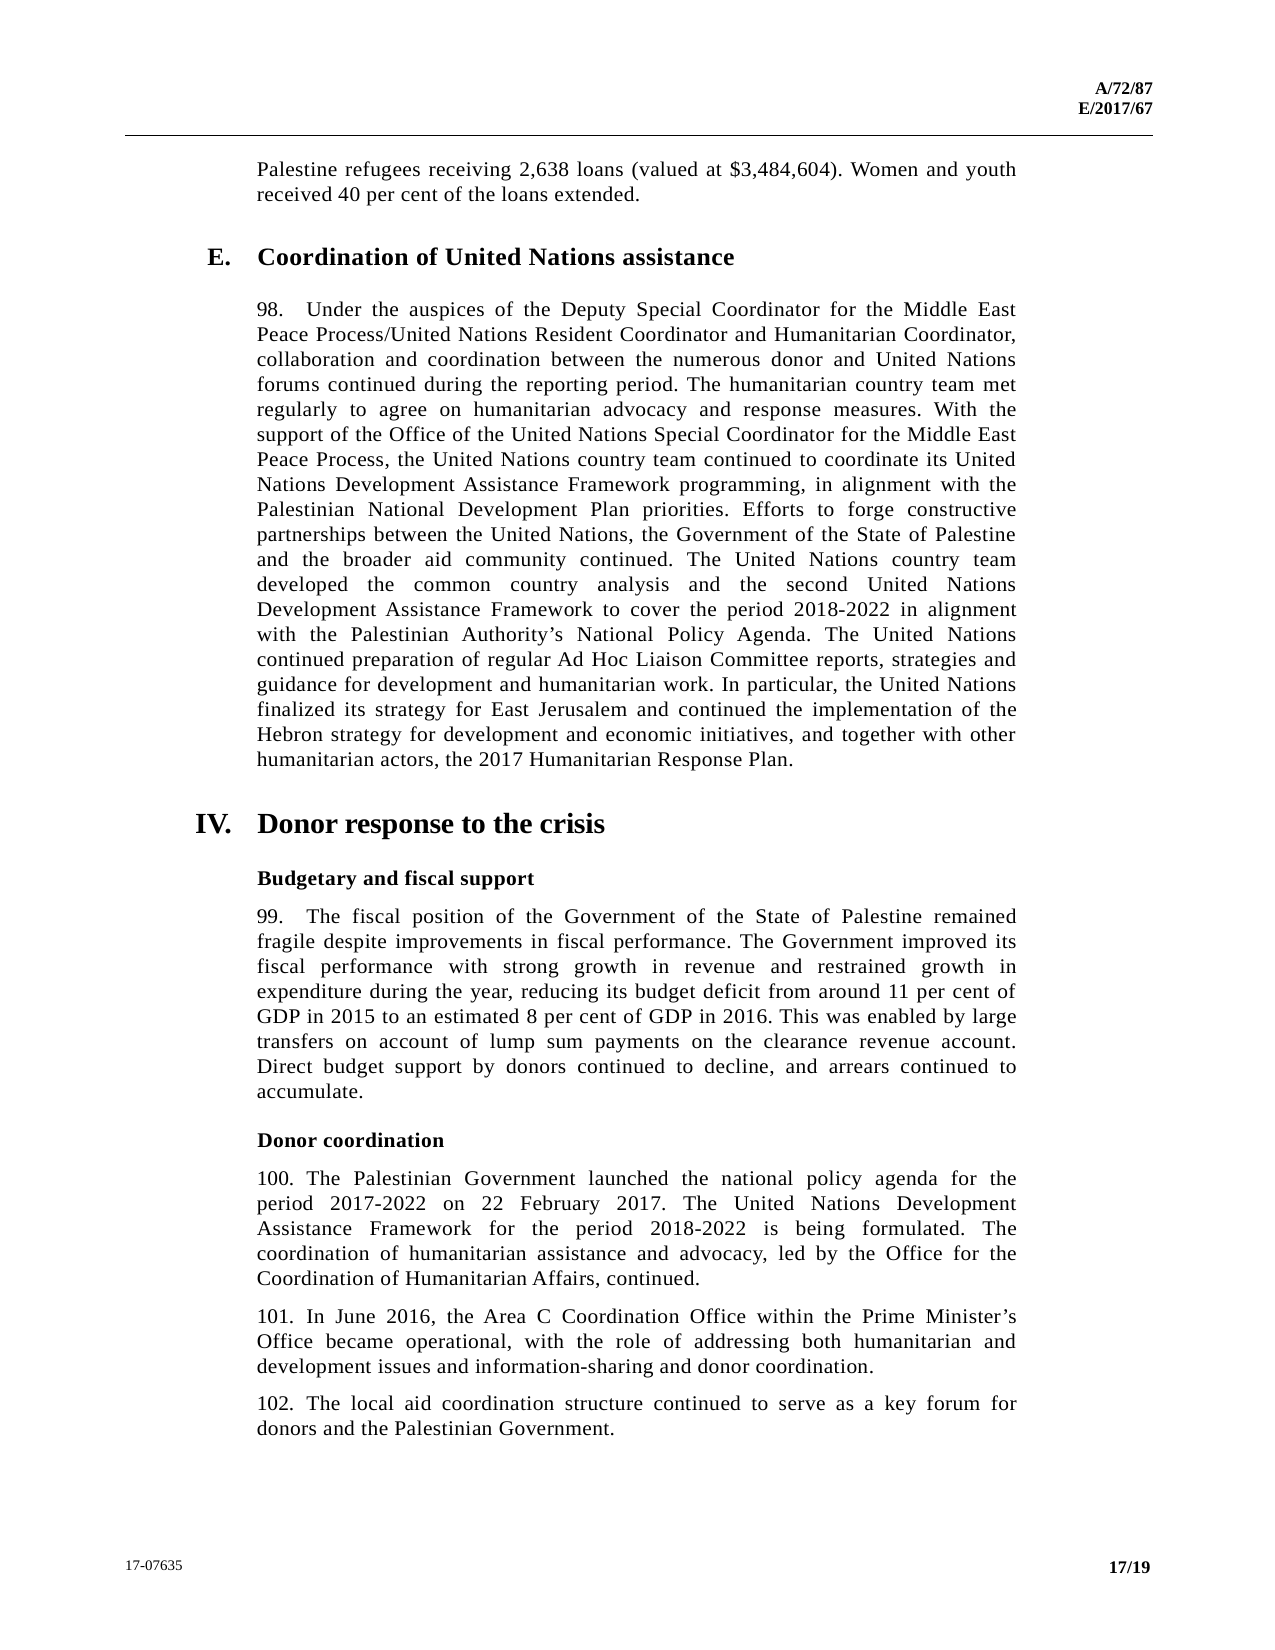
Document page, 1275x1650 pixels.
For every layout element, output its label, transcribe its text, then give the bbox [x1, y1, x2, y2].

list Under the auspices of the Deputy Special Coordinator for the Middle East Peace Process/United Nations Resident Coordinator and Humanitarian Coordinator, collaboration and coordination between the numerous donor and United Nations forums continued during the reporting period. The humanitarian country team met regularly to agree on humanitarian advocacy and response measures. With the support of the Office of the United Nations Special Coordinator for the Middle East Peace Process, the United Nations country team continued to coordinate its United Nations Development Assistance Framework programming, in alignment with the Palestinian National Development Plan priorities. Efforts to forge constructive partnerships between the United Nations, the Government of the State of Palestine and the broader aid community continued. The United Nations country team developed the common country analysis and the second United Nations Development Assistance Framework to cover the period 2018-2022 in alignment with the Palestinian Authority’s National Policy Agenda. The United Nations continued preparation of regular Ad Hoc Liaison Committee reports, strategies and guidance for development and humanitarian work. In particular, the United Nations finalized its strategy for East Jerusalem and continued the implementation of the Hebron strategy for development and economic initiatives, and together with other humanitarian actors, the 2017 Humanitarian Response Plan. [257, 296, 1018, 771]
text Donor coordination [125, 1128, 1019, 1153]
list The local aid coordination structure continued to serve as a key forum for donors and the Palestinian Government. [257, 1390, 1018, 1440]
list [257, 156, 1018, 206]
text E. Coordination of United Nations assistance [125, 243, 1019, 271]
list The Palestinian Government launched the national policy agenda for the period 2017-2022 on 22 February 2017. The United Nations Development Assistance Framework for the period 2018-2022 is being formulated. The coordination of humanitarian assistance and advocacy, led by the Office for the Coordination of Humanitarian Affairs, continued. [257, 1165, 1018, 1290]
list In June 2016, the Area C Coordination Office within the Prime Minister’s Office became operational, with the role of addressing both humanitarian and development issues and information-sharing and donor coordination. [257, 1303, 1018, 1378]
list The fiscal position of the Government of the State of Palestine remained fragile despite improvements in fiscal performance. The Government improved its fiscal performance with strong growth in revenue and restrained growth in expenditure during the year, reducing its budget deficit from around 11 per cent of GDP in 2015 to an estimated 8 per cent of GDP in 2016. This was enabled by large transfers on account of lump sum payments on the clearance revenue account. Direct budget support by donors continued to decline, and arrears continued to accumulate. [257, 903, 1018, 1103]
text IV. Donor response to the crisis [125, 809, 1019, 840]
text Budgetary and fiscal support [125, 865, 1019, 890]
